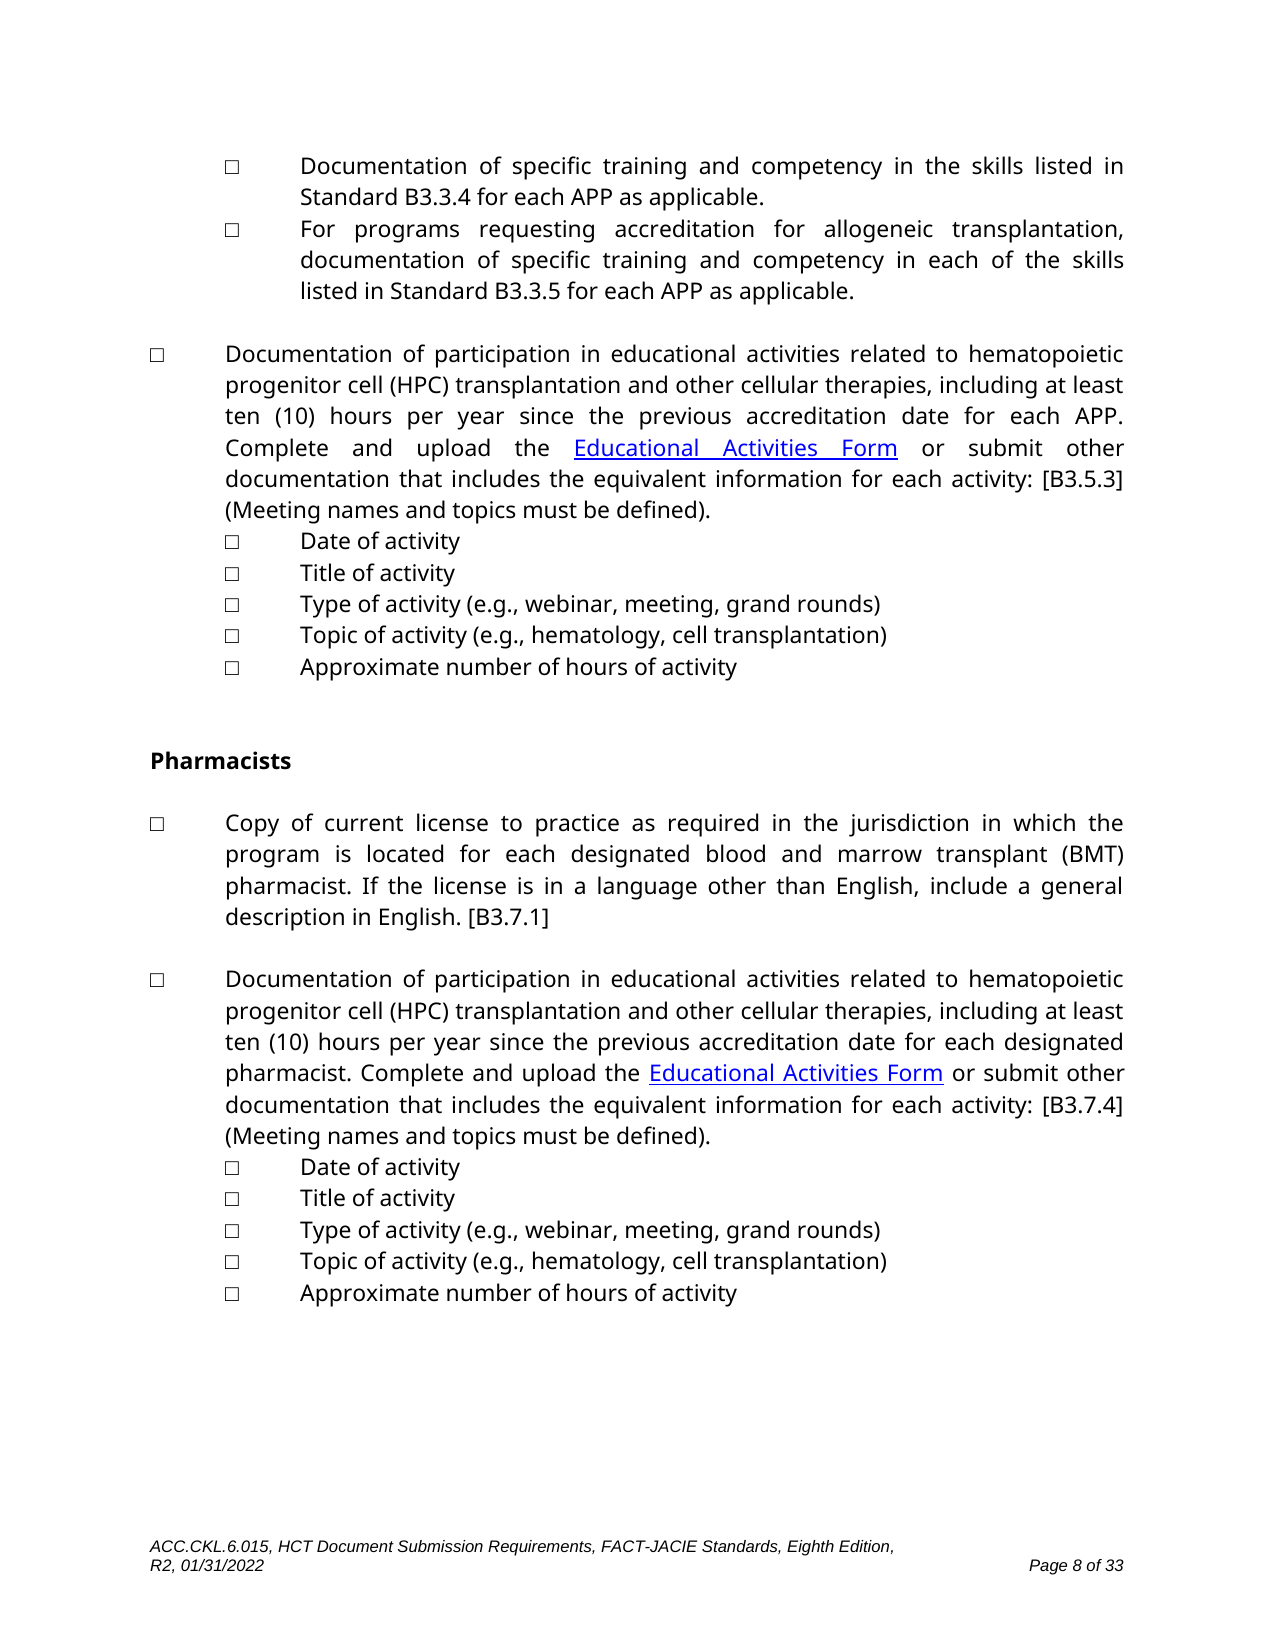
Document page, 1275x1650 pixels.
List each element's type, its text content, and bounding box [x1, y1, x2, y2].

text Pharmacists [150, 744, 1125, 776]
list Documentation of specific training and competency in the skills listed in Standard B3.3.4 for each APP as applicable. [225, 150, 1125, 213]
list Topic of activity (e.g., hematology, cell transplantation) [225, 619, 1125, 651]
list Approximate number of hours of activity [225, 1276, 1125, 1308]
list Title of activity [225, 1182, 1125, 1214]
list Topic of activity (e.g., hematology, cell transplantation) [225, 1245, 1125, 1276]
list Type of activity (e.g., webinar, meeting, grand rounds) [225, 588, 1125, 619]
list Date of activity [225, 525, 1125, 557]
list Documentation of participation in educational activities related to hematopoietic progenitor cell (HPC) transplantation and other cellular therapies, including at least ten (10) hours per year since the previous accreditation date for each APP. Complete and upload the Educational Activities Form or submit other documentation that includes the equivalent information for each activity: [B3.5.3] (Meeting names and topics must be defined). [150, 338, 1125, 525]
list Type of activity (e.g., webinar, meeting, grand rounds) [225, 1214, 1125, 1245]
list Approximate number of hours of activity [225, 651, 1125, 682]
list For programs requesting accreditation for allogeneic transplantation, documentation of specific training and competency in each of the skills listed in Standard B3.3.5 for each APP as applicable. [225, 213, 1125, 306]
list Title of activity [225, 557, 1125, 588]
list Documentation of participation in educational activities related to hematopoietic progenitor cell (HPC) transplantation and other cellular therapies, including at least ten (10) hours per year since the previous accreditation date for each designated pharmacist. Complete and upload the Educational Activities Form or submit other documentation that includes the equivalent information for each activity: [B3.7.4] (Meeting names and topics must be defined). [150, 963, 1125, 1151]
list Date of activity [225, 1151, 1125, 1182]
list Copy of current license to practice as required in the jurisdiction in which the program is located for each designated blood and marrow transplant (BMT) pharmacist. If the license is in a language other than English, include a general description in English. [B3.7.1] [150, 807, 1125, 932]
